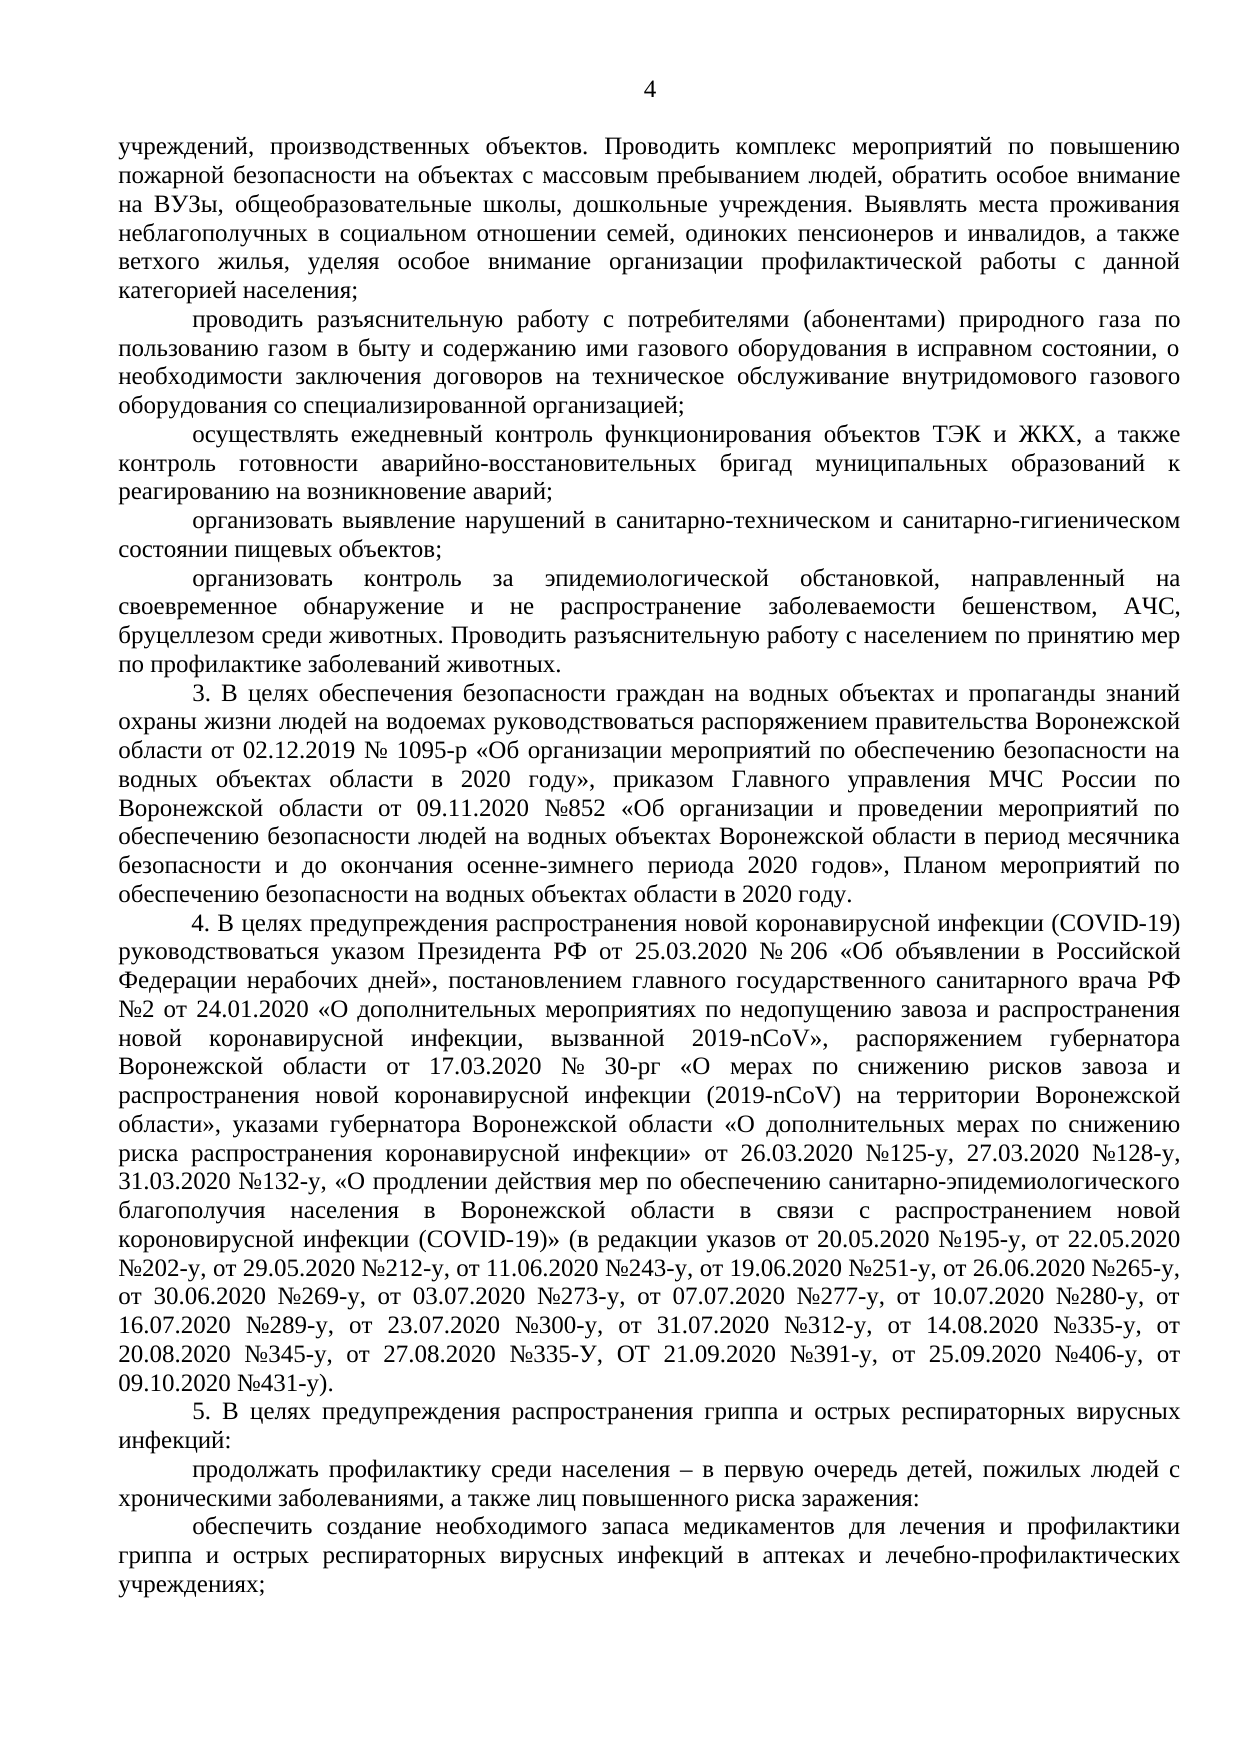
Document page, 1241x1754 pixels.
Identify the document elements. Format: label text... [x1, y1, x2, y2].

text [118, 131, 1181, 304]
text проводить разъяснительную работу с потребителями (абонентами) природного газа по пользованию газом в быту и содержанию ими газового оборудования в исправном состоянии, о необходимости заключения договоров на техническое обслуживание внутридомового газового оборудования со специализированной организацией; [118, 304, 1181, 419]
text осуществлять ежедневный контроль функционирования объектов ТЭК и ЖКХ, а также контроль готовности аварийно-восстановительных бригад муниципальных образований к реагированию на возникновение аварий; [118, 419, 1181, 505]
list 5. В целях предупреждения распространения гриппа и острых респираторных вирусных инфекций: [118, 1396, 1181, 1454]
text 3. В целях обеспечения безопасности граждан на водных объектах и пропаганды знаний охраны жизни людей на водоемах руководствоваться распоряжением правительства Воронежской области от 02.12.2019 № 1095-р «Об организации мероприятий по обеспечению безопасности на водных объектах области в 2020 году», приказом Главного управления МЧС России по Воронежской области от 09.11.2020 №852 «Об организации и проведении мероприятий по обеспечению безопасности людей на водных объектах Воронежской области в период месячника безопасности и до окончания осенне-зимнего периода 2020 годов», Планом мероприятий по обеспечению безопасности на водных объектах области в 2020 году. [118, 678, 1181, 908]
list продолжать профилактику среди населения – в первую очередь детей, пожилых людей с хроническими заболеваниями, а также лиц повышенного риска заражения: [118, 1454, 1181, 1511]
text организовать выявление нарушений в санитарно-техническом и санитарно-гигиеническом состоянии пищевых объектов; [118, 505, 1181, 563]
list обеспечить создание необходимого запаса медикаментов для лечения и профилактики гриппа и острых респираторных вирусных инфекций в аптеках и лечебно-профилактических учреждениях; [118, 1511, 1181, 1598]
text 4. В целях предупреждения распространения новой коронавирусной инфекции (COVID-19) руководствоваться указом Президента РФ от 25.03.2020 № 206 «Об объявлении в Российской Федерации нерабочих дней», постановлением главного государственного санитарного врача РФ №2 от 24.01.2020 «О дополнительных мероприятиях по недопущению завоза и распространения новой коронавирусной инфекции, вызванной 2019-nCoV», распоряжением губернатора Воронежской области от 17.03.2020 № 30-рг «О мерах по снижению рисков завоза и распространения новой коронавирусной инфекции (2019-nCoV) на территории Воронежской области», указами губернатора Воронежской области «О дополнительных мерах по снижению риска распространения коронавирусной инфекции» от 26.03.2020 №125-у, 27.03.2020 №128-у, 31.03.2020 №132-у, «О продлении действия мер по обеспечению санитарно-эпидемиологического благополучия населения в Воронежской области в связи с распространением новой короновирусной инфекции (COVID-19)» (в редакции указов от 20.05.2020 №195-у, от 22.05.2020 №202-у, от 29.05.2020 №212-у, от 11.06.2020 №243-у, от 19.06.2020 №251-у, от 26.06.2020 №265-у, от 30.06.2020 №269-у, от 03.07.2020 №273-у, от 07.07.2020 №277-у, от 10.07.2020 №280-у, от 16.07.2020 №289-у, от 23.07.2020 №300-у, от 31.07.2020 №312-у, от 14.08.2020 №335-у, от 20.08.2020 №345-у, от 27.08.2020 №335-У, ОТ 21.09.2020 №391-у, от 25.09.2020 №406-у, от 09.10.2020 №431-у). [118, 908, 1181, 1396]
text организовать контроль за эпидемиологической обстановкой, направленный на своевременное обнаружение и не распространение заболеваемости бешенством, АЧС, бруцеллезом среди животных. Проводить разъяснительную работу с населением по принятию мер по профилактике заболеваний животных. [118, 563, 1181, 678]
